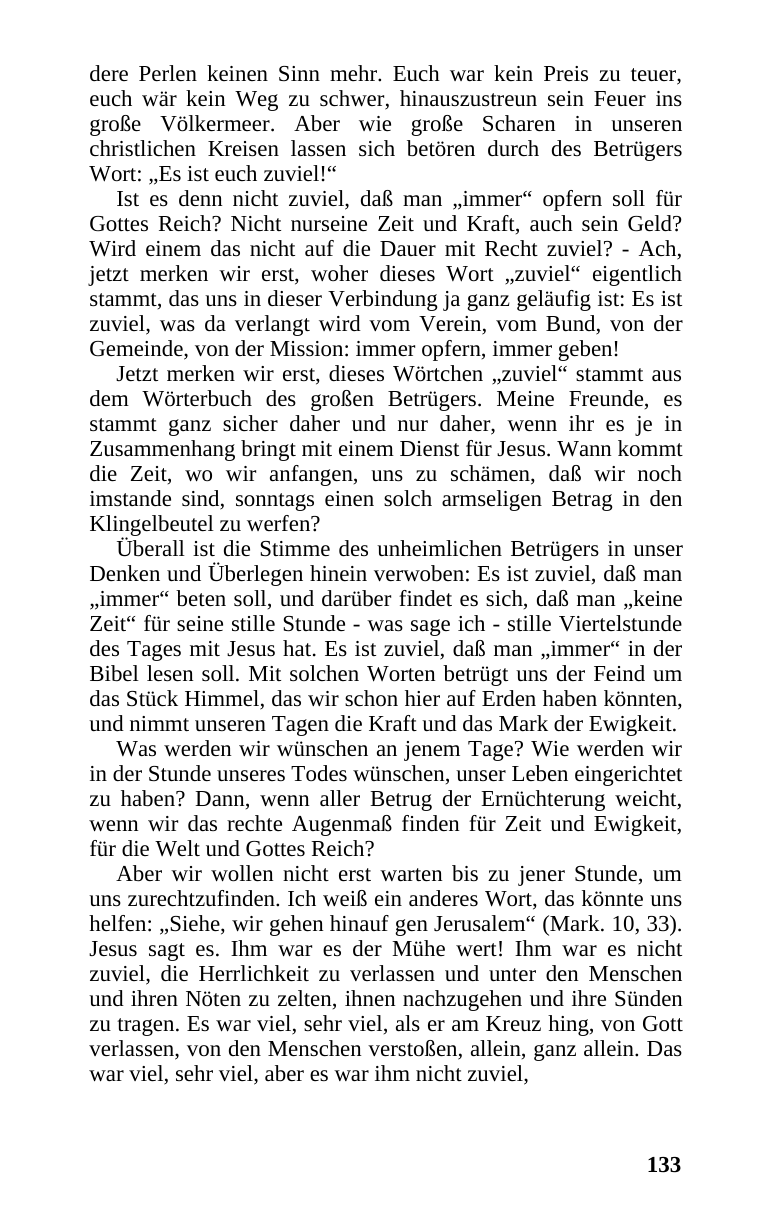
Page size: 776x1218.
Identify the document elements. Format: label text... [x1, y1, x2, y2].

text dere Perlen keinen Sinn mehr. Euch war kein Preis zu teuer, euch wär kein Weg zu schwer, hinauszustreun sein Feuer ins große Völkermeer. Aber wie große Scharen in unseren christlichen Kreisen lassen sich betören durch des Betrügers Wort: „Es ist euch zuviel!“ [89, 62, 684, 187]
text Ist es denn nicht zuviel, daß man „immer“ opfern soll für Gottes Reich? Nicht nurseine Zeit und Kraft, auch sein Geld? Wird einem das nicht auf die Dauer mit Recht zuviel? - Ach, jetzt merken wir erst, woher dieses Wort „zuviel“ eigentlich stammt, das uns in dieser Verbindung ja ganz geläufig ist: Es ist zuviel, was da verlangt wird vom Verein, vom Bund, von der Gemeinde, von der Mission: immer opfern, immer geben! [89, 187, 684, 362]
text 133 [647, 1154, 681, 1177]
text Jetzt merken wir erst, dieses Wörtchen „zuviel“ stammt aus dem Wörterbuch des großen Betrügers. Meine Freunde, es stammt ganz sicher daher und nur daher, wenn ihr es je in Zusammenhang bringt mit einem Dienst für Jesus. Wann kommt die Zeit, wo wir anfangen, uns zu schämen, daß wir noch imstande sind, sonntags einen solch armseligen Betrag in den Klingelbeutel zu werfen? [89, 362, 684, 537]
text Aber wir wollen nicht erst warten bis zu jener Stunde, um uns zurechtzufinden. Ich weiß ein anderes Wort, das könnte uns helfen: „Siehe, wir gehen hinauf gen Jerusalem“ (Mark. 10, 33). Jesus sagt es. Ihm war es der Mühe wert! Ihm war es nicht zuviel, die Herrlichkeit zu verlassen und unter den Menschen und ihren Nöten zu zelten, ihnen nachzugehen und ihre Sünden zu tragen. Es war viel, sehr viel, als er am Kreuz hing, von Gott verlassen, von den Menschen verstoßen, allein, ganz allein. Das war viel, sehr viel, aber es war ihm nicht zuviel, [89, 862, 684, 1087]
text Was werden wir wünschen an jenem Tage? Wie werden wir in der Stunde unseres Todes wünschen, unser Leben eingerichtet zu haben? Dann, wenn aller Betrug der Ernüchterung weicht, wenn wir das rechte Augenmaß finden für Zeit und Ewigkeit, für die Welt und Gottes Reich? [89, 737, 684, 862]
text Überall ist die Stimme des unheimlichen Betrügers in unser Denken und Überlegen hinein verwoben: Es ist zuviel, daß man „immer“ beten soll, und darüber findet es sich, daß man „keine Zeit“ für seine stille Stunde - was sage ich - stille Viertelstunde des Tages mit Jesus hat. Es ist zuviel, daß man „immer“ in der Bibel lesen soll. Mit solchen Worten betrügt uns der Feind um das Stück Himmel, das wir schon hier auf Erden haben könnten, und nimmt unseren Tagen die Kraft und das Mark der Ewigkeit. [89, 537, 684, 737]
